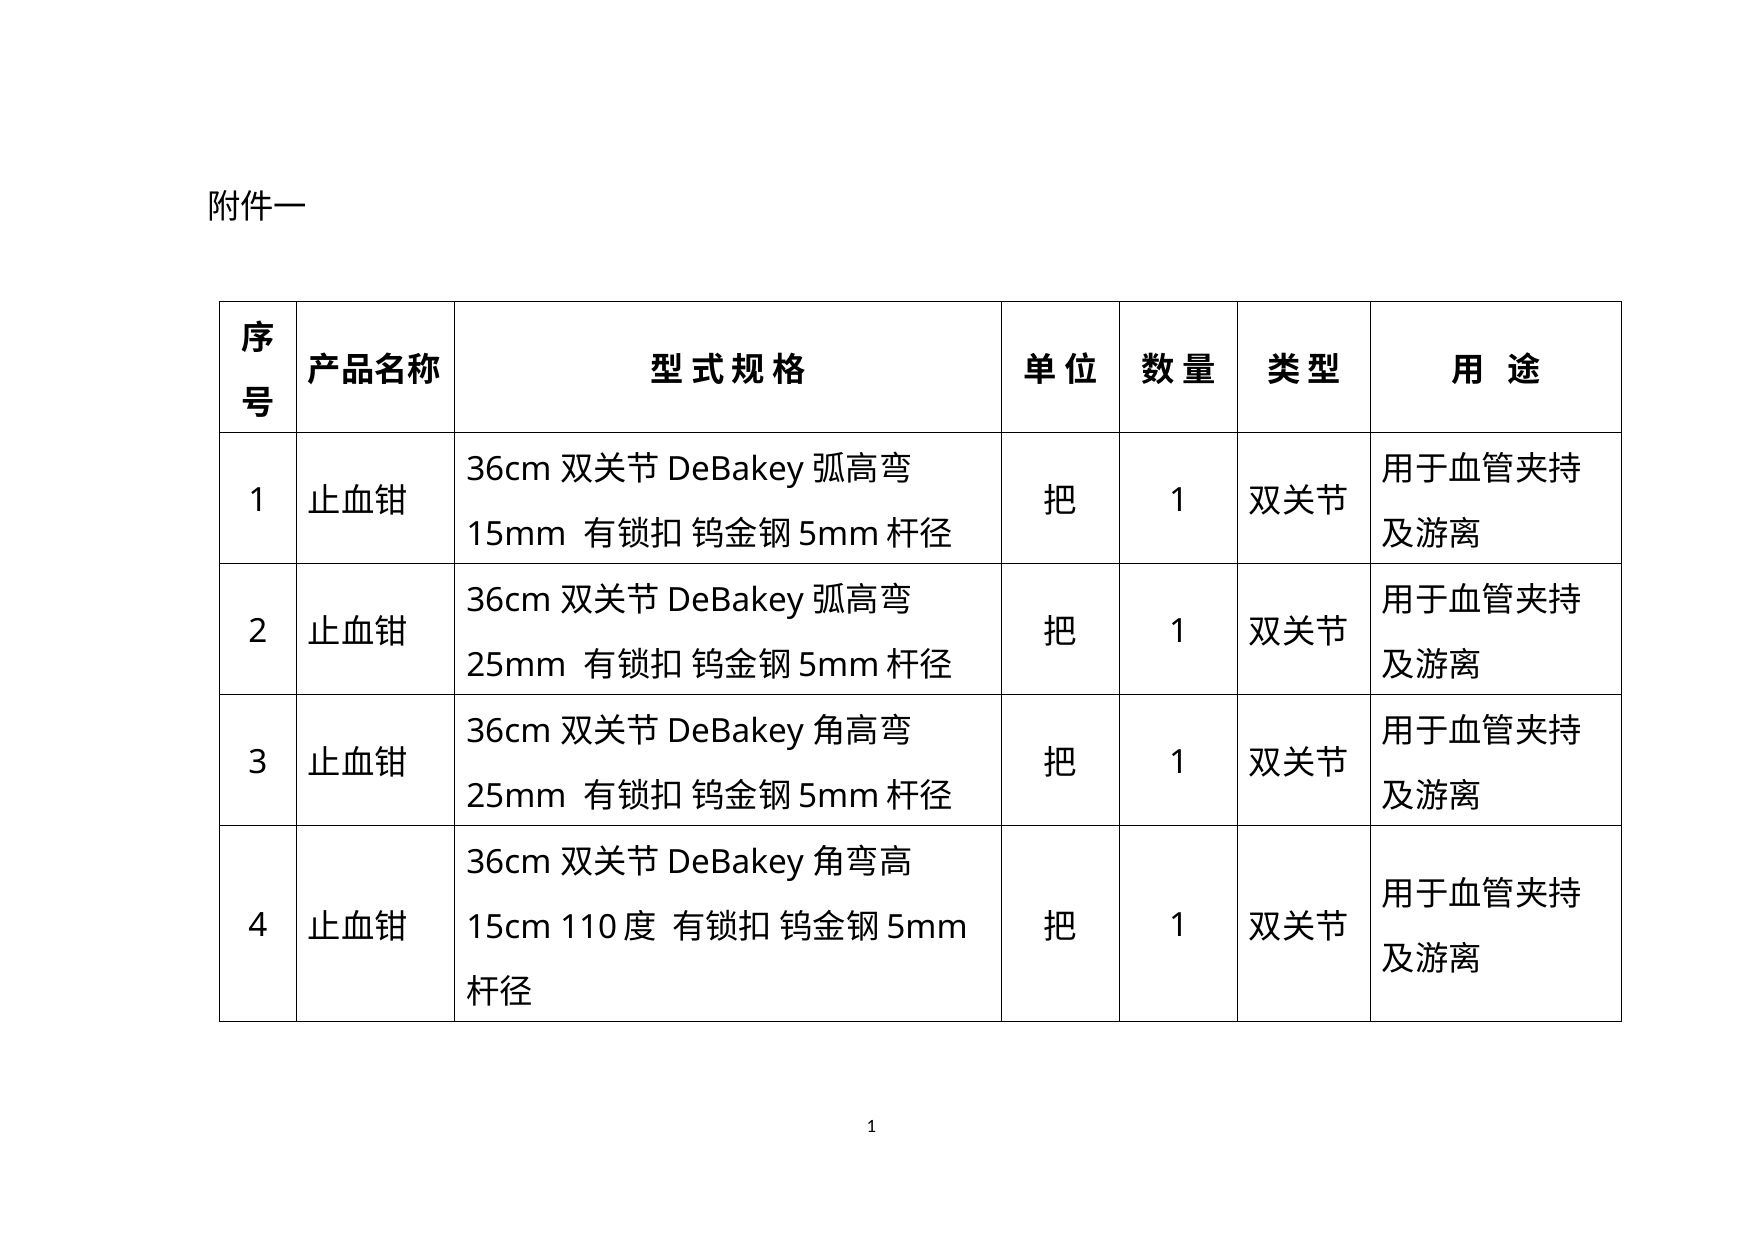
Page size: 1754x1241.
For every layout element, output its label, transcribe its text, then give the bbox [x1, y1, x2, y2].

table_header 数 量 [1120, 302, 1237, 432]
table_header 类 型 [1238, 302, 1370, 432]
table_cell 止血钳 [297, 695, 454, 825]
table_cell 1 [1120, 433, 1237, 563]
table_cell 双关节 [1238, 695, 1370, 825]
table_cell 2 [220, 564, 296, 694]
table_cell 1 [220, 433, 296, 563]
table_header 型 式 规 格 [455, 302, 1001, 432]
table_header 用 途 [1371, 302, 1621, 432]
table_cell 1 [1120, 826, 1237, 1021]
table_cell 1 [1120, 564, 1237, 694]
table_cell 双关节 [1238, 826, 1370, 1021]
table_cell 36cm 双关节DeBakey 角弯高15cm 110度 有锁扣 钨金钢5mm杆径 [455, 826, 1001, 1021]
table_cell 用于血管夹持及游离 [1371, 826, 1621, 1021]
table_cell 止血钳 [297, 826, 454, 1021]
table_cell 4 [220, 826, 296, 1021]
table_cell 36cm 双关节DeBakey 角高弯25mm 有锁扣 钨金钢5mm杆径 [455, 695, 1001, 825]
table_cell 把 [1002, 826, 1119, 1021]
table_header 序号 [220, 302, 296, 432]
table_cell 止血钳 [297, 433, 454, 563]
table_header 单 位 [1002, 302, 1119, 432]
table_cell 1 [1120, 695, 1237, 825]
table_cell 把 [1002, 433, 1119, 563]
table_cell 3 [220, 695, 296, 825]
table_cell 用于血管夹持及游离 [1371, 433, 1621, 563]
table_cell 把 [1002, 695, 1119, 825]
table_cell 36cm 双关节DeBakey 弧高弯15mm 有锁扣 钨金钢5mm杆径 [455, 433, 1001, 563]
table_header 产品名称 [297, 302, 454, 432]
table_cell 用于血管夹持及游离 [1371, 564, 1621, 694]
table_cell 双关节 [1238, 564, 1370, 694]
text 附件一 [207, 171, 1535, 236]
table_cell 用于血管夹持及游离 [1371, 695, 1621, 825]
table_cell 把 [1002, 564, 1119, 694]
table_cell 36cm 双关节DeBakey 弧高弯25mm 有锁扣 钨金钢5mm杆径 [455, 564, 1001, 694]
table_cell 双关节 [1238, 433, 1370, 563]
table_cell 止血钳 [297, 564, 454, 694]
